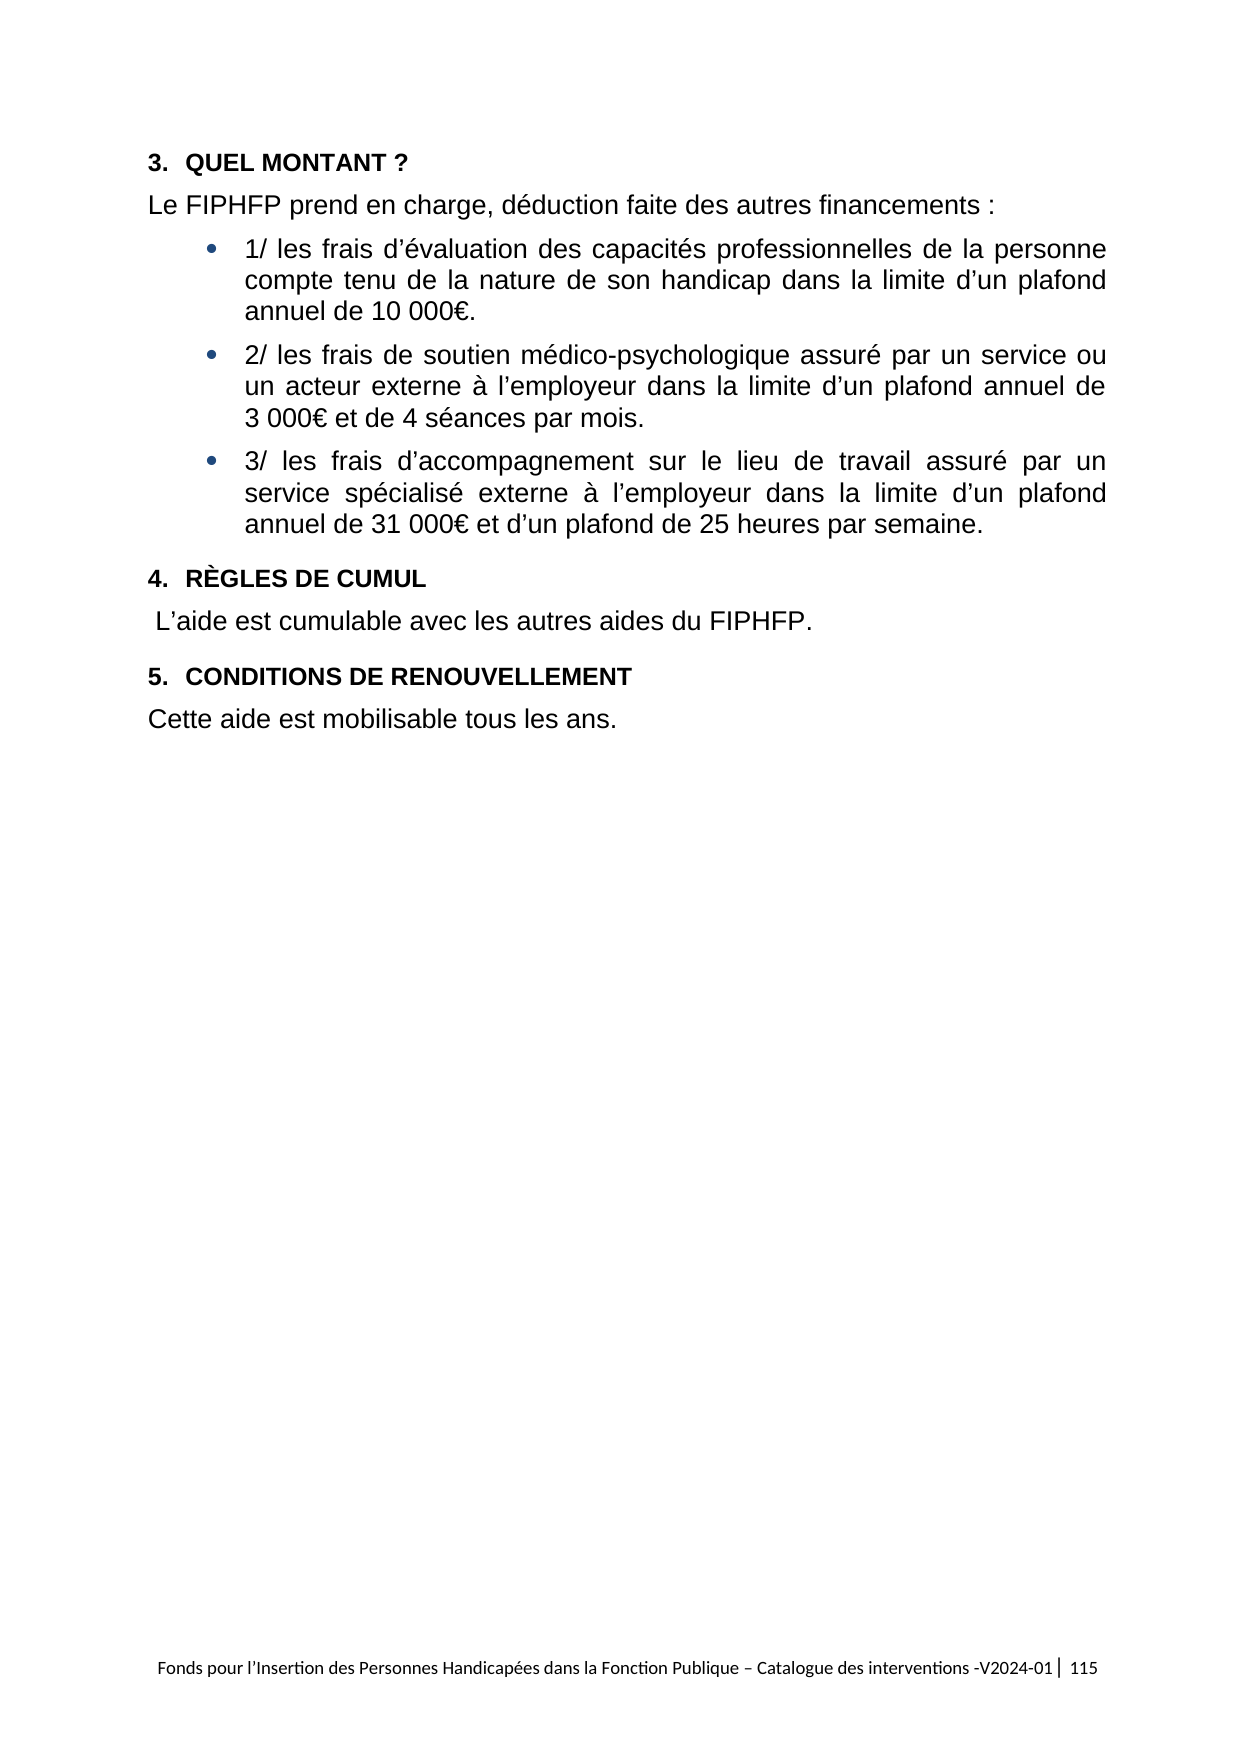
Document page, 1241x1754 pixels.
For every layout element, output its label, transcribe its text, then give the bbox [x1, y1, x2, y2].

list 3/ les frais d’accompagnement sur le lieu de travail assuré par un service spécialisé externe à l’employeur dans la limite d’un plafond annuel de 31 000€ et d’un plafond de 25 heures par semaine. [207, 445, 1107, 539]
list CONDITIONS DE RENOUVELLEMENT [148, 662, 1107, 690]
text Cette aide est mobilisable tous les ans. [148, 703, 1107, 734]
text L’aide est cumulable avec les autres aides du FIPHFP. [148, 605, 1107, 637]
text Le FIPHFP prend en charge, déduction faite des autres financements : [148, 189, 1107, 220]
list 1/ les frais d’évaluation des capacités professionnelles de la personne compte tenu de la nature de son handicap dans la limite d’un plafond annuel de 10 000€. [207, 233, 1107, 326]
list QUEL MONTANT ? [148, 148, 1107, 176]
list 2/ les frais de soutien médico-psychologique assuré par un service ou un acteur externe à l’employeur dans la limite d’un plafond annuel de 3 000€ et de 4 séances par mois. [207, 339, 1107, 433]
list RÈGLES DE CUMUL [148, 564, 1107, 593]
